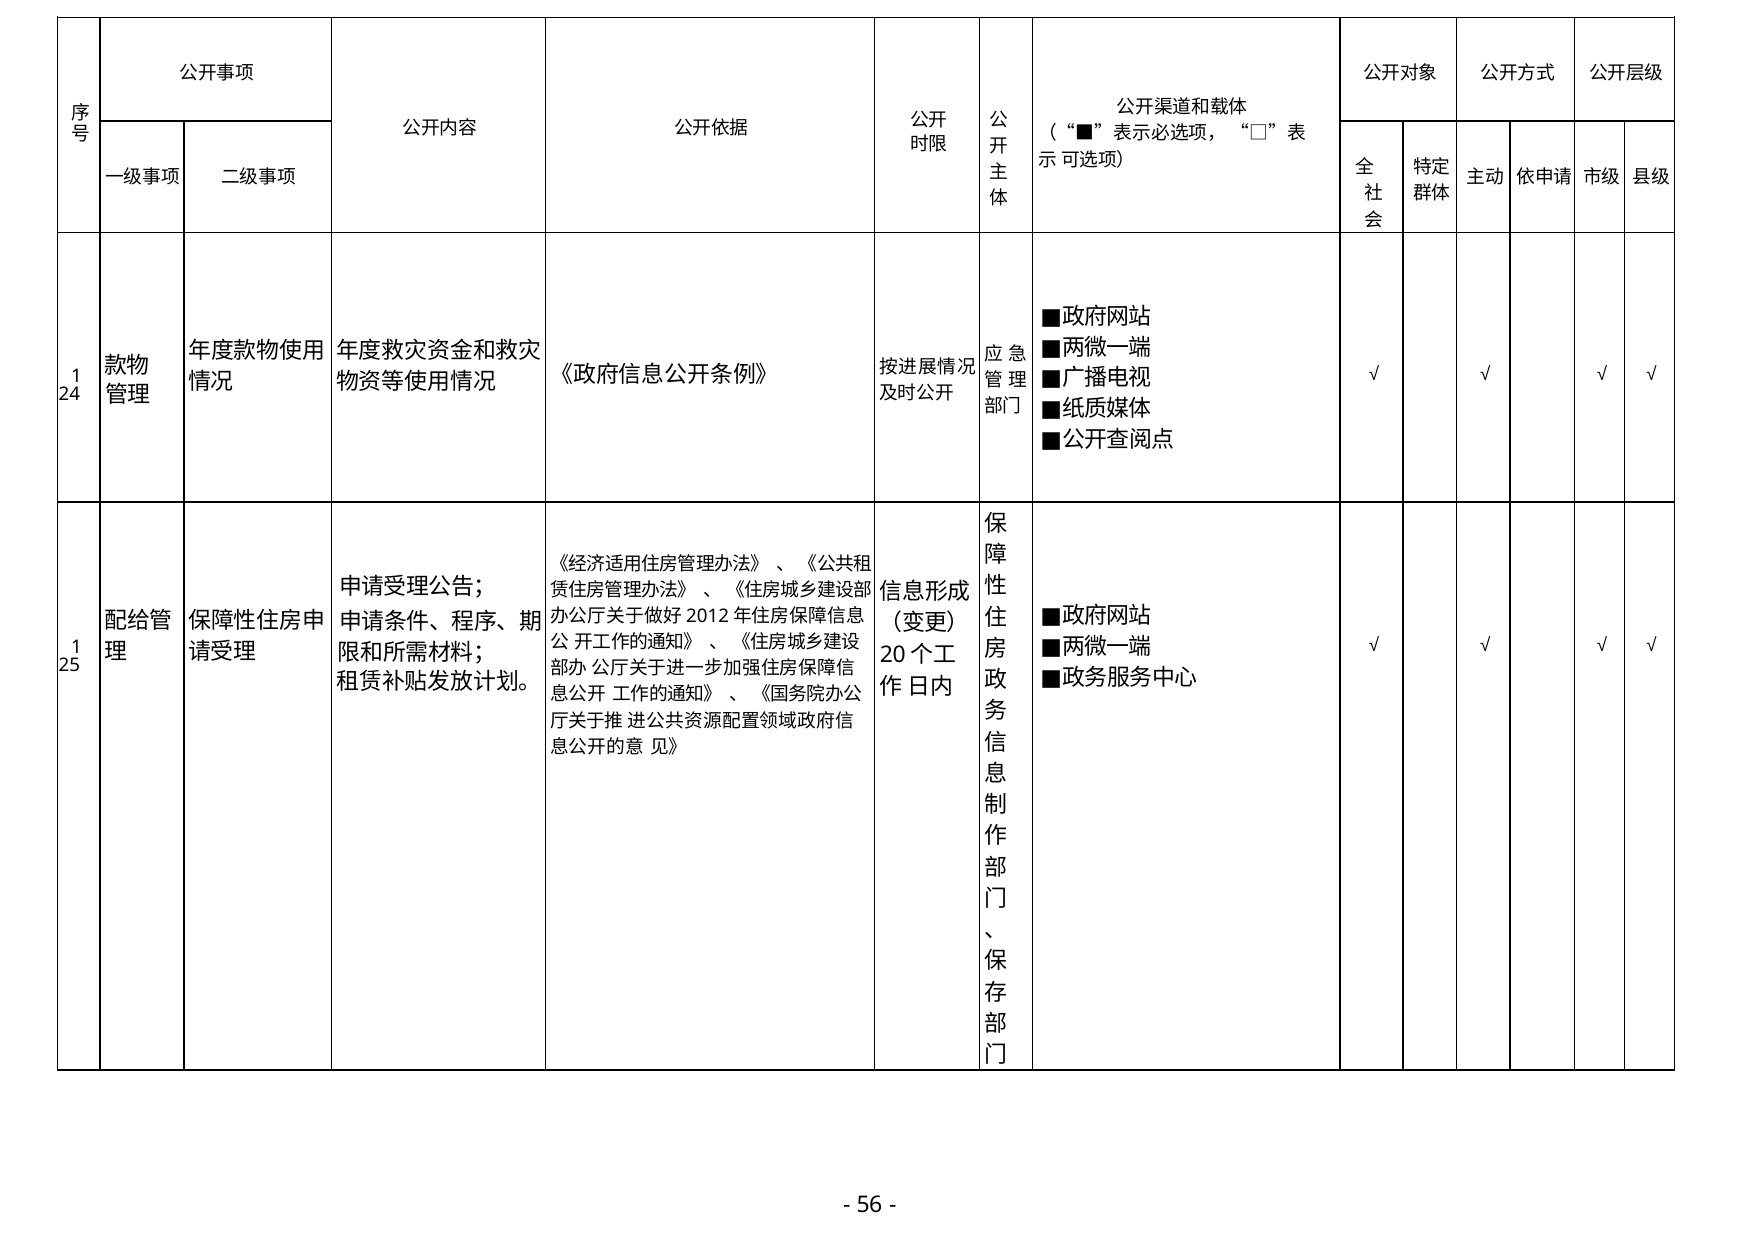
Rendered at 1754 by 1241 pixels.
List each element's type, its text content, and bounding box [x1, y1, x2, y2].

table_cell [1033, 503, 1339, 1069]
table_header 序号 [58, 18, 99, 231]
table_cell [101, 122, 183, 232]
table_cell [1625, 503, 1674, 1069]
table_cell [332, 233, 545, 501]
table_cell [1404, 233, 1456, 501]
table_header 公开 时限 [875, 18, 979, 231]
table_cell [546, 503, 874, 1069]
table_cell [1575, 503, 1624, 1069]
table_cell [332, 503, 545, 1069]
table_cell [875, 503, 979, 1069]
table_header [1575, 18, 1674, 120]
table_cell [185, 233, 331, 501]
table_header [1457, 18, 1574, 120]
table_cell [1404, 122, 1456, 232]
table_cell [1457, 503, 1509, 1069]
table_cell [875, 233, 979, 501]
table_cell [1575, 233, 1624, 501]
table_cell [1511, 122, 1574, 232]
table_header 公开渠道和载体 （“■”表示必选项， “□”表示 可选项） [1033, 18, 1339, 231]
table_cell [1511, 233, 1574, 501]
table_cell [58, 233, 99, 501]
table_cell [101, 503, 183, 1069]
table_header 公开 主体 [980, 18, 1032, 231]
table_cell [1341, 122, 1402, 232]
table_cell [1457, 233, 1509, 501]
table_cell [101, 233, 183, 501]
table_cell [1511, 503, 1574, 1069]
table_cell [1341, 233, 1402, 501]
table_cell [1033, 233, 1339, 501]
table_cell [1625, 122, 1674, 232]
table_header 公开内容 [332, 18, 545, 231]
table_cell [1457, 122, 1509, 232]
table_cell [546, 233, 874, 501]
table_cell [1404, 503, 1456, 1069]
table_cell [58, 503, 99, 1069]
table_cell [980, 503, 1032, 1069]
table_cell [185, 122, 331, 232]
table_header 公开事项 [101, 18, 331, 120]
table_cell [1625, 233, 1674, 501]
table_header 公开依据 [546, 18, 874, 231]
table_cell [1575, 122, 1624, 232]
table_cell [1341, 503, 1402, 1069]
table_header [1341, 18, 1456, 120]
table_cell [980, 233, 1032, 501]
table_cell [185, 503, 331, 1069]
